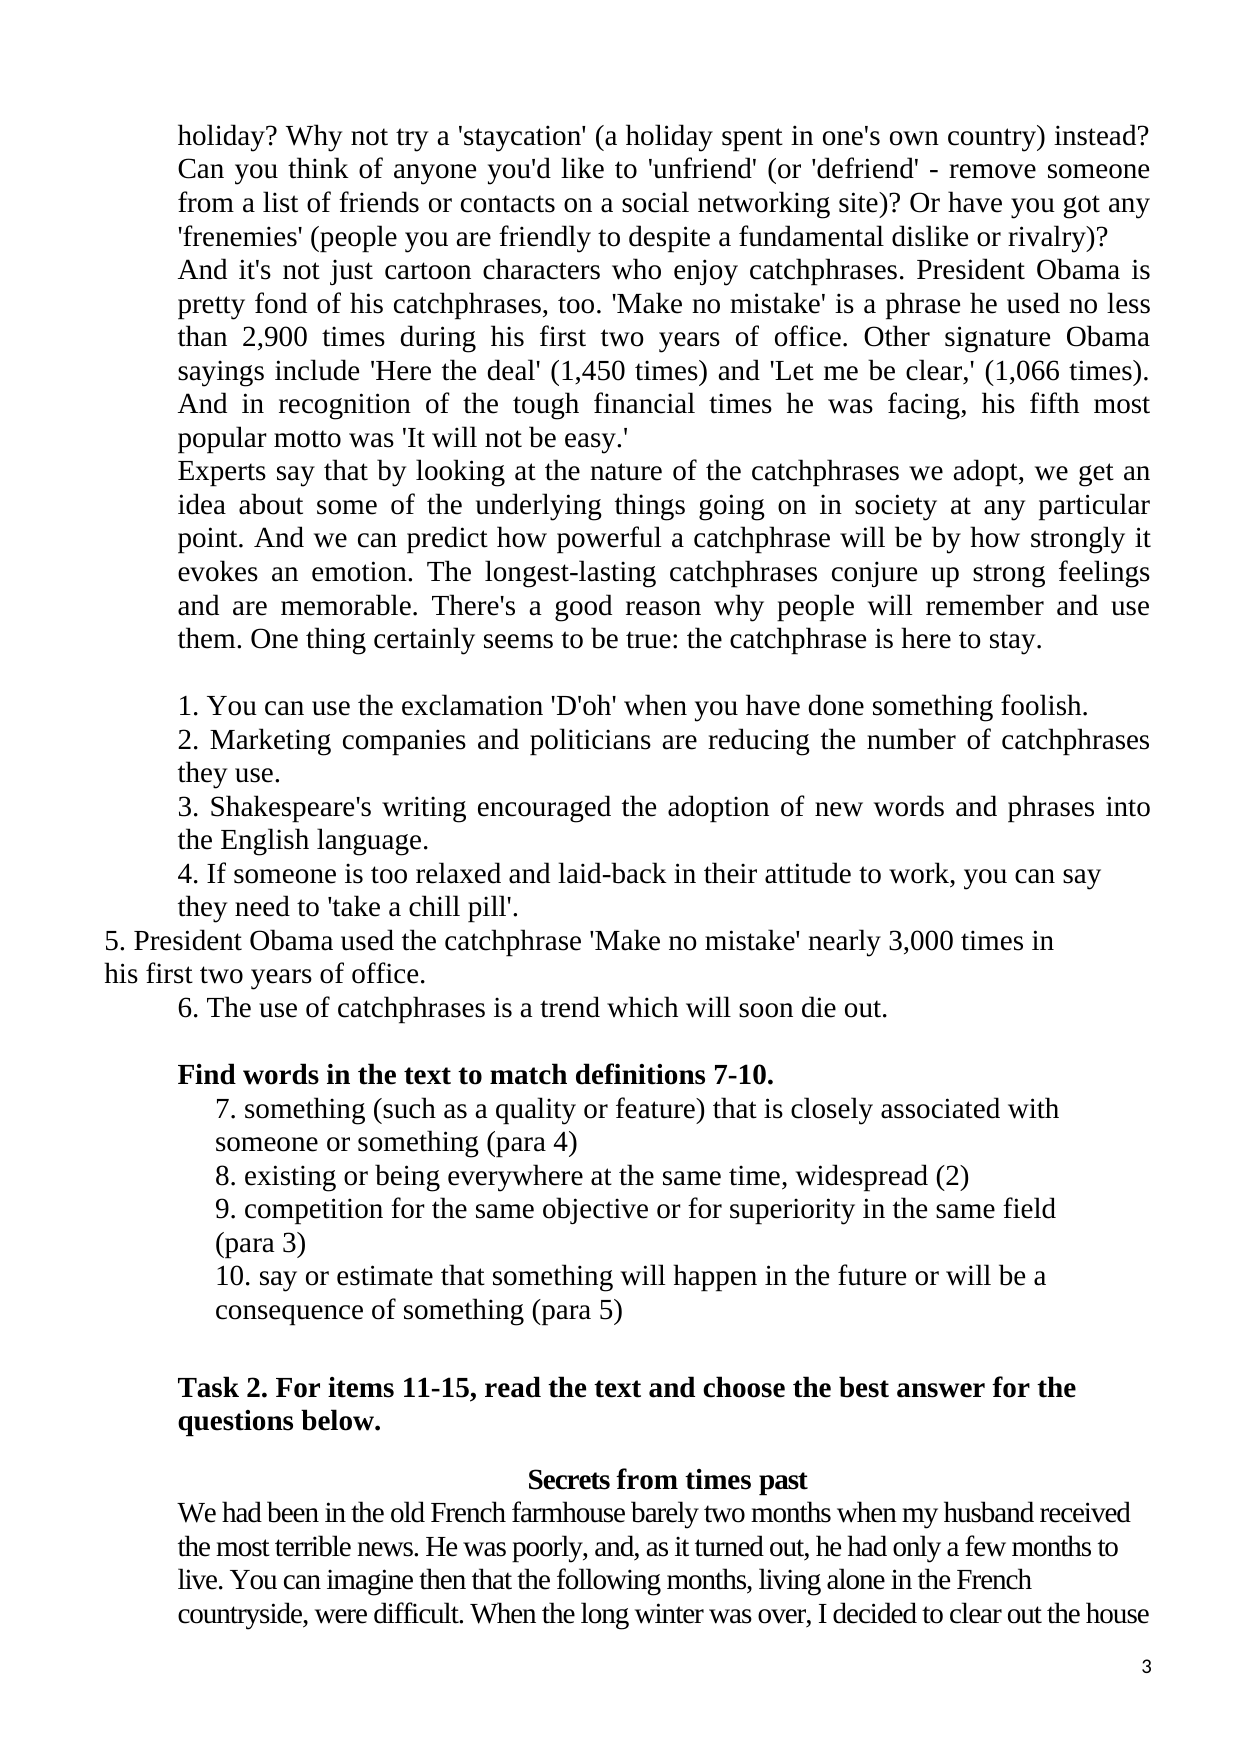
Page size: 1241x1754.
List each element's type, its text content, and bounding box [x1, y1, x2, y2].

text 3. Shakespeare's writing encouraged the adoption of new words and phrases into the English language. [177, 789, 1152, 856]
text 1. You can use the exclamation 'D'oh' when you have done something foolish. [177, 688, 1152, 722]
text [177, 1495, 1152, 1629]
text Experts say that by looking at the nature of the catchphrases we adopt, we get an idea about some of the underlying things going on in society at any particular point. And we can predict how powerful a catchphrase will be by how strongly it evokes an emotion. The longest-lasting catchphrases conjure up strong feelings and are memorable. There's a good reason why people will remember and use them. One thing certainly seems to be true: the catchphrase is here to stay. [177, 453, 1152, 655]
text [177, 118, 1152, 252]
text Find words in the text to match definitions 7-10. [177, 1057, 1152, 1091]
text 5. President Obama used the catchphrase 'Make no mistake' nearly 3,000 times in [31, 923, 1152, 957]
text 10. say or estimate that something will happen in the future or will be a consequence of something (para 5) [215, 1258, 1152, 1326]
text 8. existing or being everywhere at the same time, widespread (2) [215, 1158, 1152, 1191]
text 2. Marketing companies and politicians are reducing the number of catchphrases they use. [177, 722, 1152, 789]
text (para 3) [215, 1225, 1152, 1258]
text his first two years of office. [31, 957, 1152, 990]
text Task 2. For items 11-15, read the text and choose the best answer for the questions below. [177, 1370, 1152, 1437]
text 6. The use of catchphrases is a trend which will soon die out. [177, 990, 1152, 1024]
text And it's not just cartoon characters who enjoy catchphrases. President Obama is pretty fond of his catchphrases, too. 'Make no mistake' is a phrase he used no less than 2,900 times during his first two years of office. Other signature Obama sayings include 'Here the deal' (1,450 times) and 'Let me be clear,' (1,066 times). And in recognition of the tough financial times he was facing, his fifth most popular motto was 'It will not be easy.' [177, 252, 1152, 453]
text 9. competition for the same objective or for superiority in the same field [215, 1191, 1152, 1225]
text 7. something (such as a quality or feature) that is closely associated with someone or something (para 4) [215, 1091, 1152, 1158]
text Secrets from times past [177, 1462, 1152, 1495]
text 4. If someone is too relaxed and laid-back in their attitude to work, you can say they need to 'take a chill pill'. [177, 856, 1152, 923]
